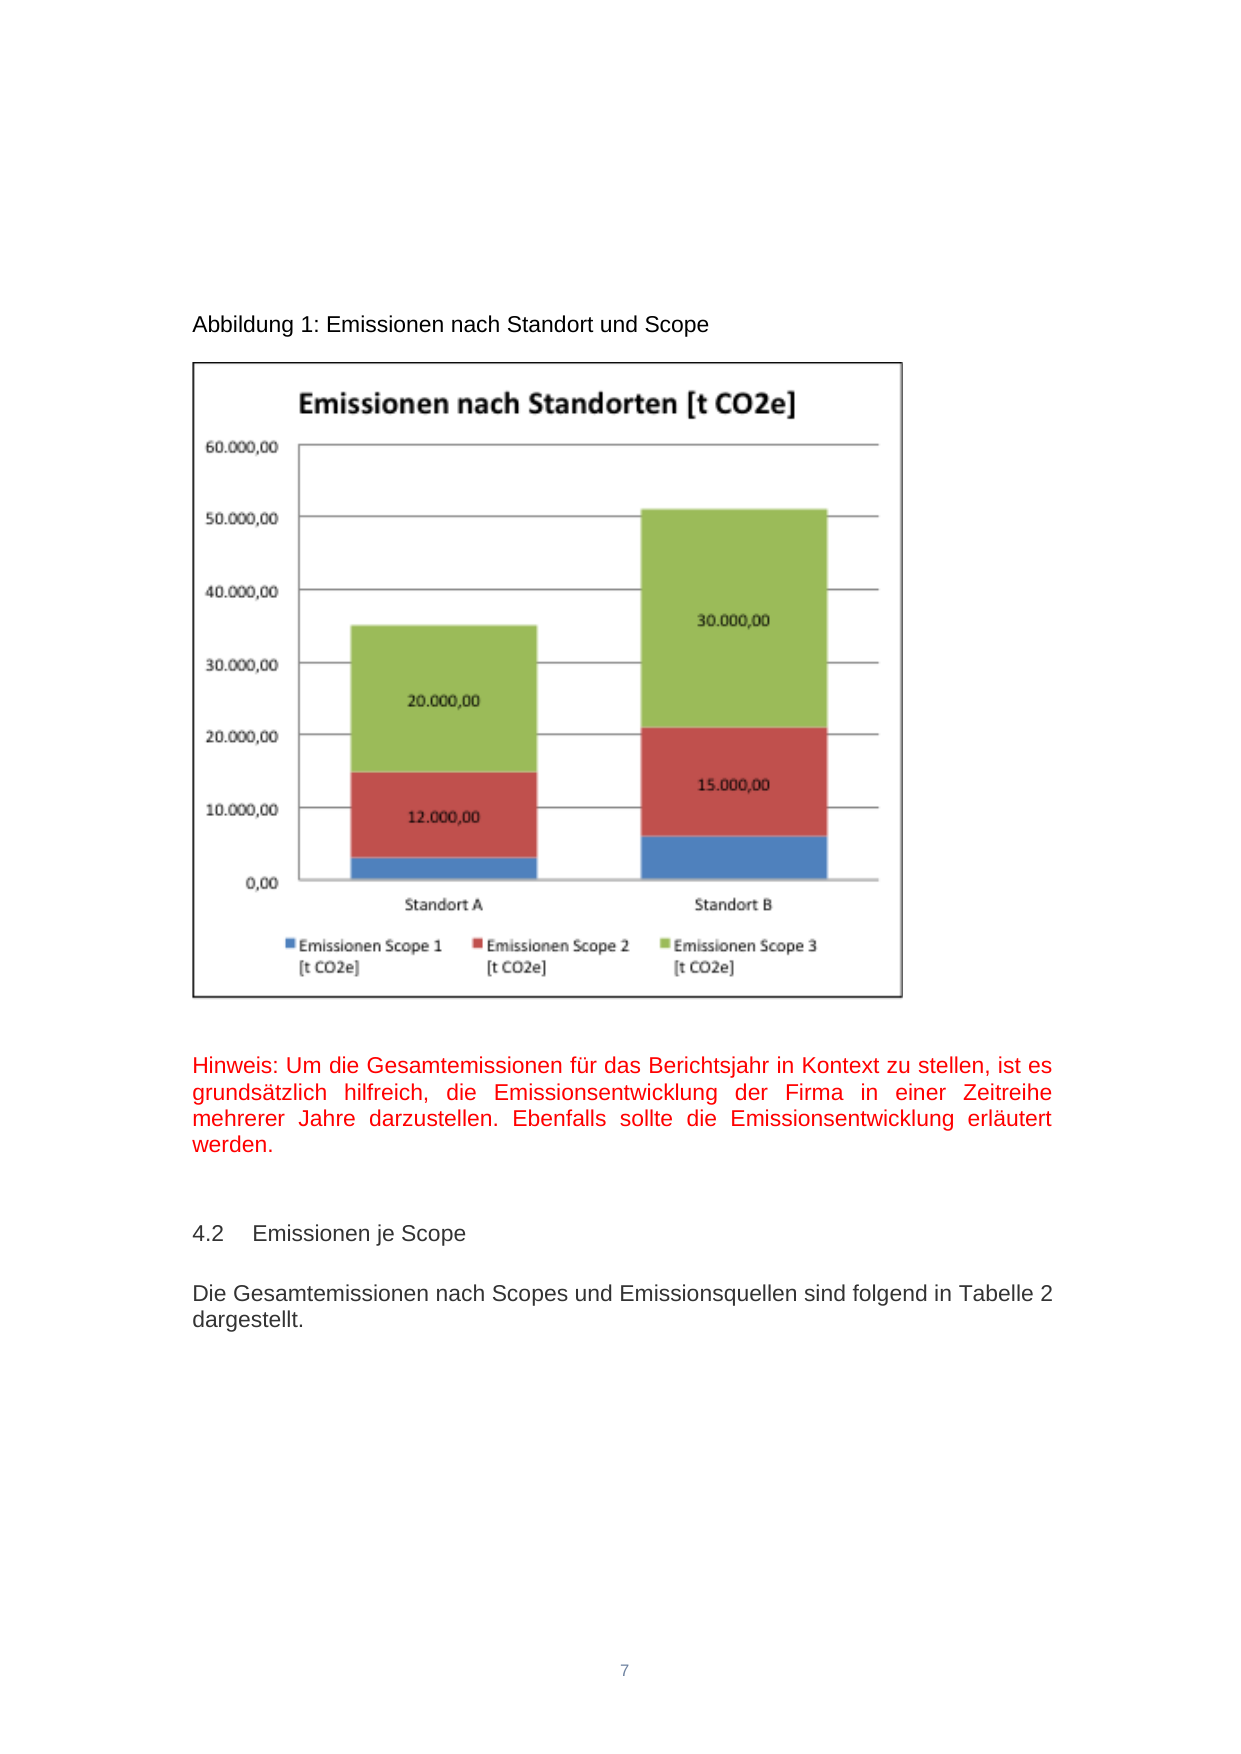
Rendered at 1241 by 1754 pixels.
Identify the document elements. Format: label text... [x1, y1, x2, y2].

text Hinweis: Um die Gesamtemissionen für das Berichtsjahr in Kontext zu stellen, ist es grundsätzlich hilfreich, die Emissionsentwicklung der Firma in einer Zeitreihe mehrerer Jahre darzustellen. Ebenfalls sollte die Emissionsentwicklung erläutert werden. [192, 1052, 1053, 1158]
text Die Gesamtemissionen nach Scopes und Emissionsquellen sind folgend in Tabelle 2 dargestellt. [192, 1280, 1053, 1332]
subtitle Emissionen je Scope [192, 1220, 1053, 1246]
picture [192, 362, 903, 1000]
text Abbildung 1: Emissionen nach Standort und Scope [192, 311, 1053, 337]
